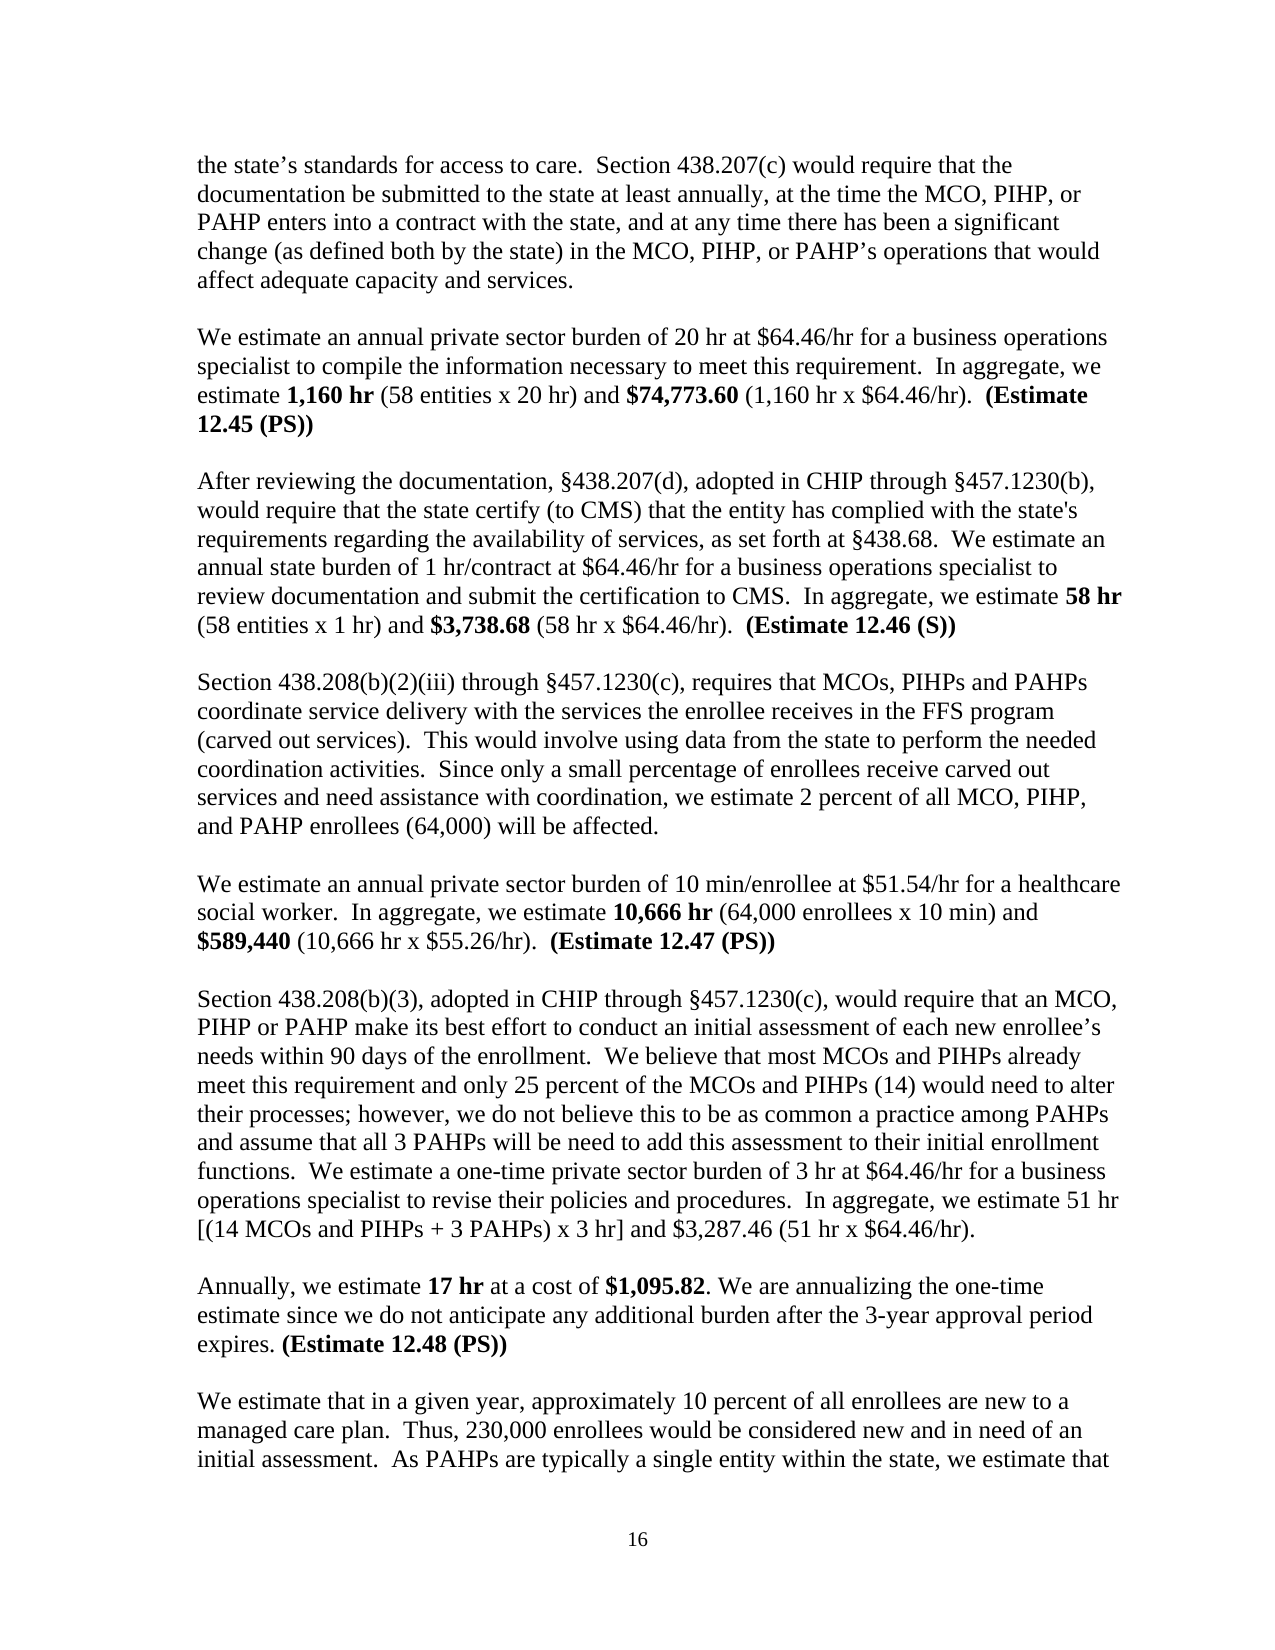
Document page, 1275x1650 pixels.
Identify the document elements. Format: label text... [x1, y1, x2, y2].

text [197, 1386, 1125, 1472]
text Section 438.208(b)(3), adopted in CHIP through §457.1230(c), would require that an MCO, PIHP or PAHP make its best effort to conduct an initial assessment of each new enrollee’s needs within 90 days of the enrollment. We believe that most MCOs and PIHPs already meet this requirement and only 25 percent of the MCOs and PIHPs (14) would need to alter their processes; however, we do not believe this to be as common a practice among PAHPs and assume that all 3 PAHPs will be need to add this assessment to their initial enrollment functions. We estimate a one-time private sector burden of 3 hr at $64.46/hr for a business operations specialist to revise their policies and procedures. In aggregate, we estimate 51 hr [(14 MCOs and PIHPs + 3 PAHPs) x 3 hr] and $3,287.46 (51 hr x $64.46/hr). [197, 984, 1125, 1242]
text We estimate an annual private sector burden of 20 hr at $64.46/hr for a business operations specialist to compile the information necessary to meet this requirement. In aggregate, we estimate 1,160 hr (58 entities x 20 hr) and $74,773.60 (1,160 hr x $64.46/hr). (Estimate 12.45 (PS)) [197, 322, 1125, 437]
text We estimate an annual private sector burden of 10 min/enrollee at $51.54/hr for a healthcare social worker. In aggregate, we estimate 10,666 hr (64,000 enrollees x 10 min) and $589,440 (10,666 hr x $55.26/hr). (Estimate 12.47 (PS)) [197, 869, 1125, 955]
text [197, 150, 1125, 294]
text Section 438.208(b)(2)(iii) through §457.1230(c), requires that MCOs, PIHPs and PAHPs coordinate service delivery with the services the enrollee receives in the FFS program (carved out services). This would involve using data from the state to perform the needed coordination activities. Since only a small percentage of enrollees receive carved out services and need assistance with coordination, we estimate 2 percent of all MCO, PIHP, and PAHP enrollees (64,000) will be affected. [197, 667, 1125, 840]
text Annually, we estimate 17 hr at a cost of $1,095.82. We are annualizing the one-time estimate since we do not anticipate any additional burden after the 3-year approval period expires. (Estimate 12.48 (PS)) [197, 1271, 1125, 1357]
text After reviewing the documentation, §438.207(d), adopted in CHIP through §457.1230(b), would require that the state certify (to CMS) that the entity has complied with the state's requirements regarding the availability of services, as set forth at §438.68. We estimate an annual state burden of 1 hr/contract at $64.46/hr for a business operations specialist to review documentation and submit the certification to CMS. In aggregate, we estimate 58 hr (58 entities x 1 hr) and $3,738.68 (58 hr x $64.46/hr). (Estimate 12.46 (S)) [197, 466, 1125, 639]
